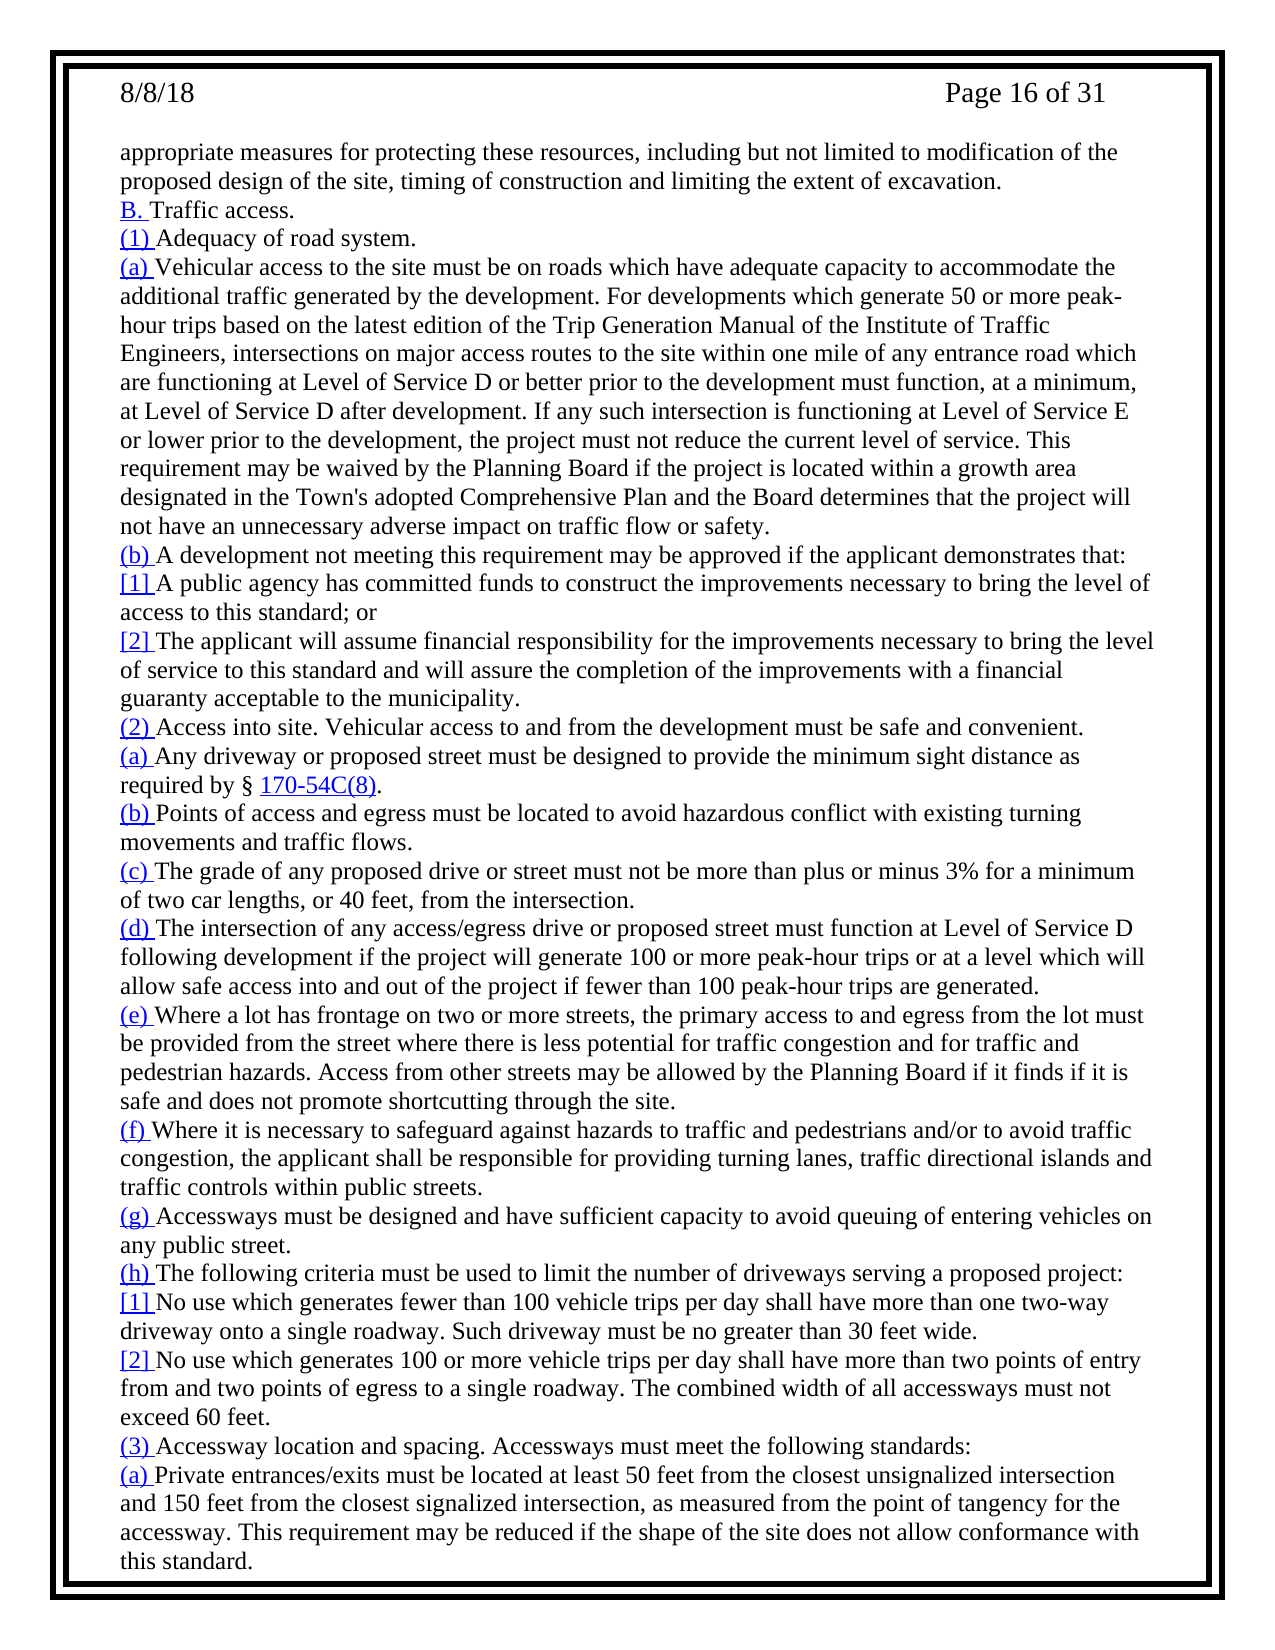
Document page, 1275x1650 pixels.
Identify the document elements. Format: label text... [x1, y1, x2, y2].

text [1] A public agency has committed funds to construct the improvements necessary to bring the level of access to this standard; or [120, 568, 1155, 626]
text (g) Accessways must be designed and have sufficient capacity to avoid queuing of entering vehicles on any public street. [120, 1201, 1155, 1258]
text (e) Where a lot has frontage on two or more streets, the primary access to and egress from the lot must be provided from the street where there is less potential for traffic congestion and for traffic and pedestrian hazards. Access from other streets may be allowed by the Planning Board if it finds if it is safe and does not promote shortcutting through the site. [120, 1000, 1155, 1115]
text [2] The applicant will assume financial responsibility for the improvements necessary to bring the level of service to this standard and will assure the completion of the improvements with a financial guaranty acceptable to the municipality. [120, 626, 1155, 712]
text (d) The intersection of any access/egress drive or proposed street must function at Level of Service D following development if the project will generate 100 or more peak-hour trips or at a level which will allow safe access into and out of the project if fewer than 100 peak-hour trips are generated. [120, 913, 1155, 1000]
text (a) Vehicular access to the site must be on roads which have adequate capacity to accommodate the additional traffic generated by the development. For developments which generate 50 or more peak-hour trips based on the latest edition of the Trip Generation Manual of the Institute of Traffic Engineers, intersections on major access routes to the site within one mile of any entrance road which are functioning at Level of Service D or better prior to the development must function, at a minimum, at Level of Service D after development. If any such intersection is functioning at Level of Service E or lower prior to the development, the project must not reduce the current level of service. This requirement may be waived by the Planning Board if the project is located within a growth area designated in the Town's adopted Comprehensive Plan and the Board determines that the project will not have an unnecessary adverse impact on traffic flow or safety. [120, 252, 1155, 540]
text [1] No use which generates fewer than 100 vehicle trips per day shall have more than one two-way driveway onto a single roadway. Such driveway must be no greater than 30 feet wide. [120, 1287, 1155, 1345]
text B. Traffic access. [120, 195, 1155, 223]
text (c) The grade of any proposed drive or street must not be more than plus or minus 3% for a minimum of two car lengths, or 40 feet, from the intersection. [120, 856, 1155, 913]
text [2] No use which generates 100 or more vehicle trips per day shall have more than two points of entry from and two points of egress to a single roadway. The combined width of all accessways must not exceed 60 feet. [120, 1345, 1155, 1431]
text (3) Accessway location and spacing. Accessways must meet the following standards: [120, 1431, 1155, 1460]
text (b) Points of access and egress must be located to avoid hazardous conflict with existing turning movements and traffic flows. [120, 798, 1155, 856]
text (f) Where it is necessary to safeguard against hazards to traffic and pedestrians and/or to avoid traffic congestion, the applicant shall be responsible for providing turning lanes, traffic directional islands and traffic controls within public streets. [120, 1115, 1155, 1201]
text 8/8/18 Page 16 of 31 [120, 75, 1155, 108]
text (b) A development not meeting this requirement may be approved if the applicant demonstrates that: [120, 540, 1155, 568]
text (2) Access into site. Vehicular access to and from the development must be safe and convenient. [120, 712, 1155, 741]
text (a) Private entrances/exits must be located at least 50 feet from the closest unsignalized intersection and 150 feet from the closest signalized intersection, as measured from the point of tangency for the accessway. This requirement may be reduced if the shape of the site does not allow conformance with this standard. [120, 1460, 1155, 1575]
text (1) Adequacy of road system. [120, 223, 1155, 252]
text (a) Any driveway or proposed street must be designed to provide the minimum sight distance as required by § 170-54C(8). [120, 741, 1155, 798]
text appropriate measures for protecting these resources, including but not limited to modification of the proposed design of the site, timing of construction and limiting the extent of excavation. [120, 137, 1155, 195]
text (h) The following criteria must be used to limit the number of driveways serving a proposed project: [120, 1258, 1155, 1287]
